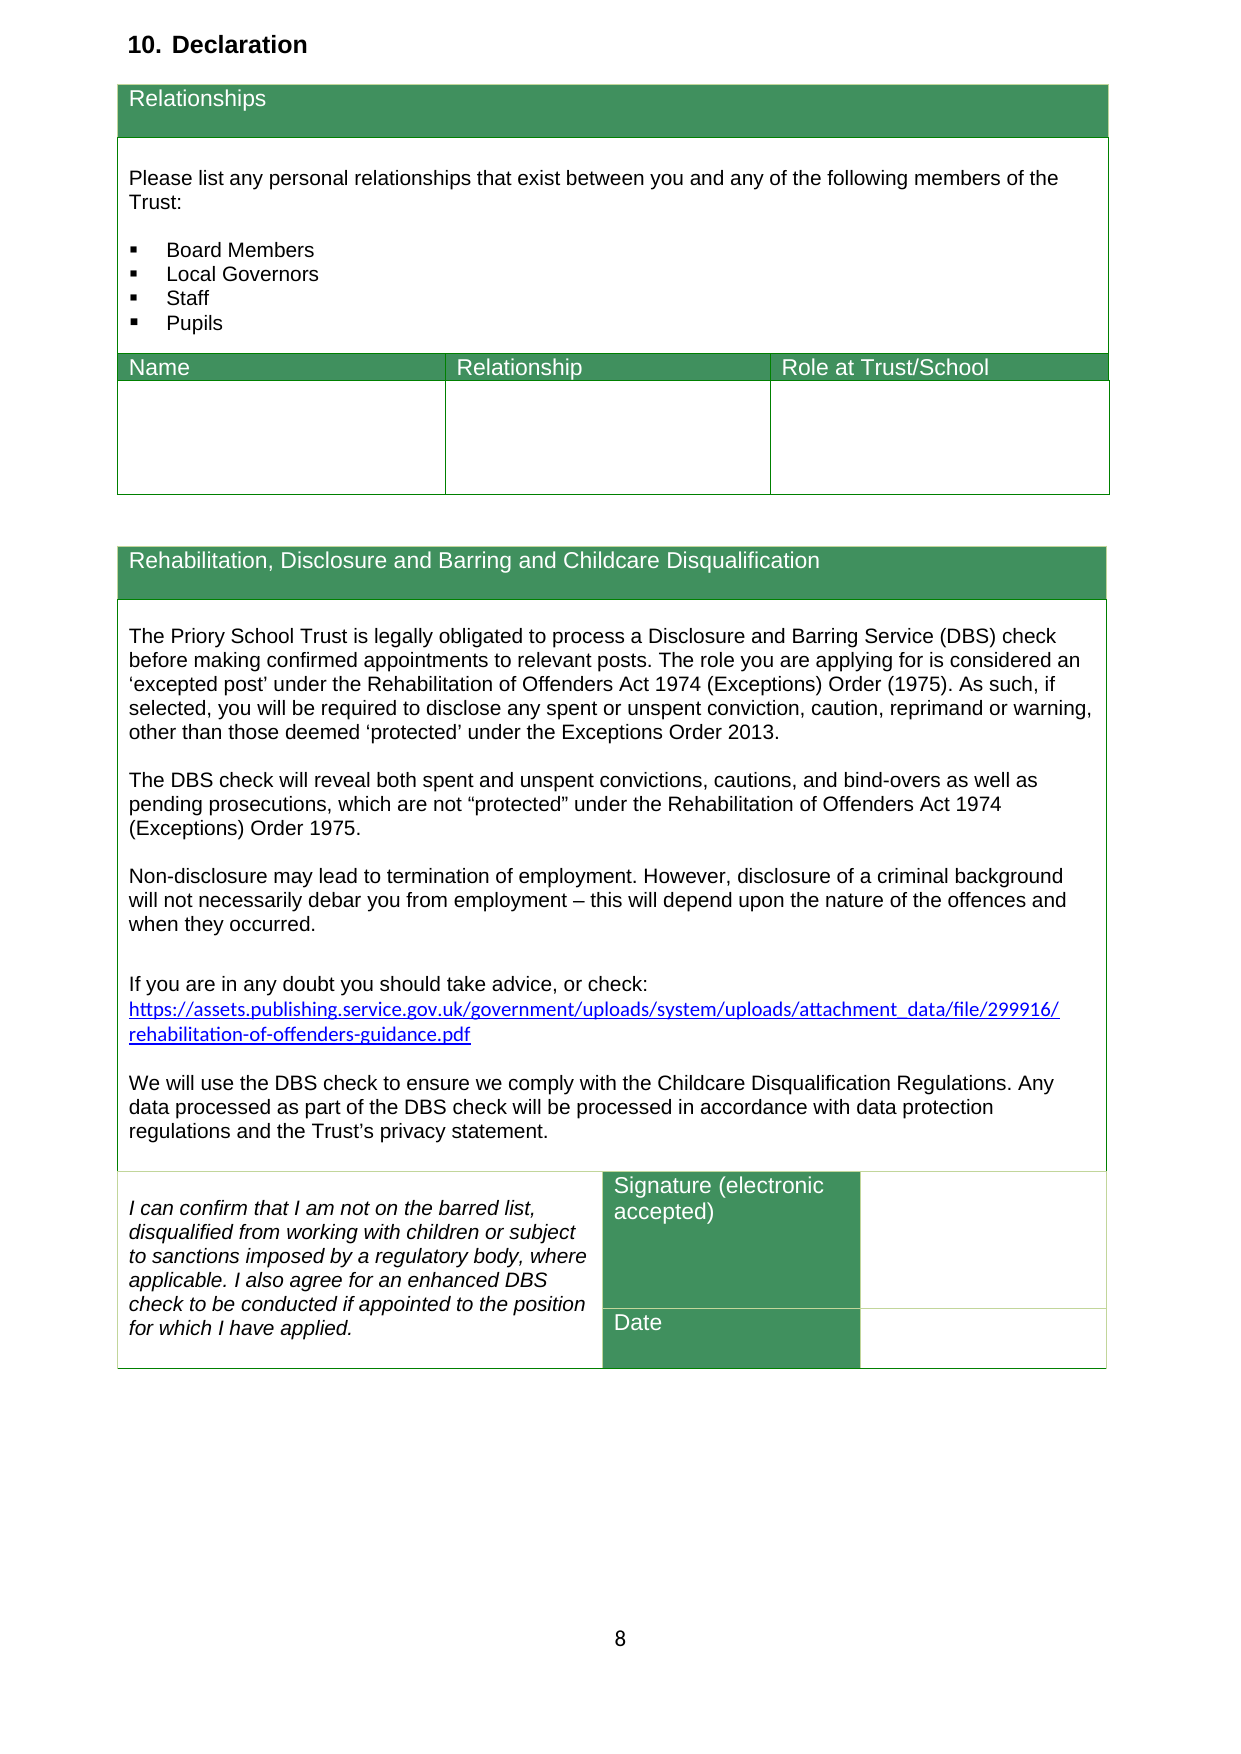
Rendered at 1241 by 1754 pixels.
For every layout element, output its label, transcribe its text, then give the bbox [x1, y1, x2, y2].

table_cell [446, 381, 770, 493]
table_cell Role at Trust/School [771, 354, 1108, 380]
table_header Relationships [118, 85, 1108, 137]
table_cell I can confirm that I am not on the barred list, disqualified from working with children or subject to sanctions imposed by a regulatory body, where applicable. I also agree for an enhanced DBS check to be conducted if appointed to the position for which I have applied. [118, 1172, 602, 1368]
table_cell [861, 1172, 1106, 1308]
list Declaration [127, 29, 1090, 58]
table_cell Date [603, 1309, 860, 1368]
table_cell [861, 1309, 1106, 1368]
table_cell Please list any personal relationships that exist between you and any of the following members of the Trust: Board Members Local Governors Staff Pupils [118, 138, 1108, 353]
table_cell [118, 381, 445, 493]
table_cell Signature (electronic accepted) [603, 1172, 860, 1308]
table_header Rehabilitation, Disclosure and Barring and Childcare Disqualification [118, 547, 1106, 599]
table_cell Name [118, 354, 445, 380]
table_cell The Priory School Trust is legally obligated to process a Disclosure and Barring Service (DBS) check before making confirmed appointments to relevant posts. The role you are applying for is considered an ‘excepted post’ under the Rehabilitation of Offenders Act 1974 (Exceptions) Order (1975). As such, if selected, you will be required to disclose any spent or unspent conviction, caution, reprimand or warning, other than those deemed ‘protected’ under the Exceptions Order 2013. The DBS check will reveal both spent and unspent convictions, cautions, and bind-overs as well as pending prosecutions, which are not “protected” under the Rehabilitation of Offenders Act 1974 (Exceptions) Order 1975. Non-disclosure may lead to termination of employment. However, disclosure of a criminal background will not necessarily debar you from employment – this will depend upon the nature of the offences and when they occurred. If you are in any doubt you should take advice, or check: https://assets.publishing.service.gov.uk/government/uploads/system/uploads/attachment_data/file/299916/rehabilitation-of-offenders-guidance.pdf We will use the DBS check to ensure we comply with the Childcare Disqualification Regulations. Any data processed as part of the DBS check will be processed in accordance with data protection regulations and the Trust’s privacy statement. [118, 600, 1106, 1171]
table_cell Relationship [446, 354, 770, 380]
table_cell [771, 381, 1109, 493]
